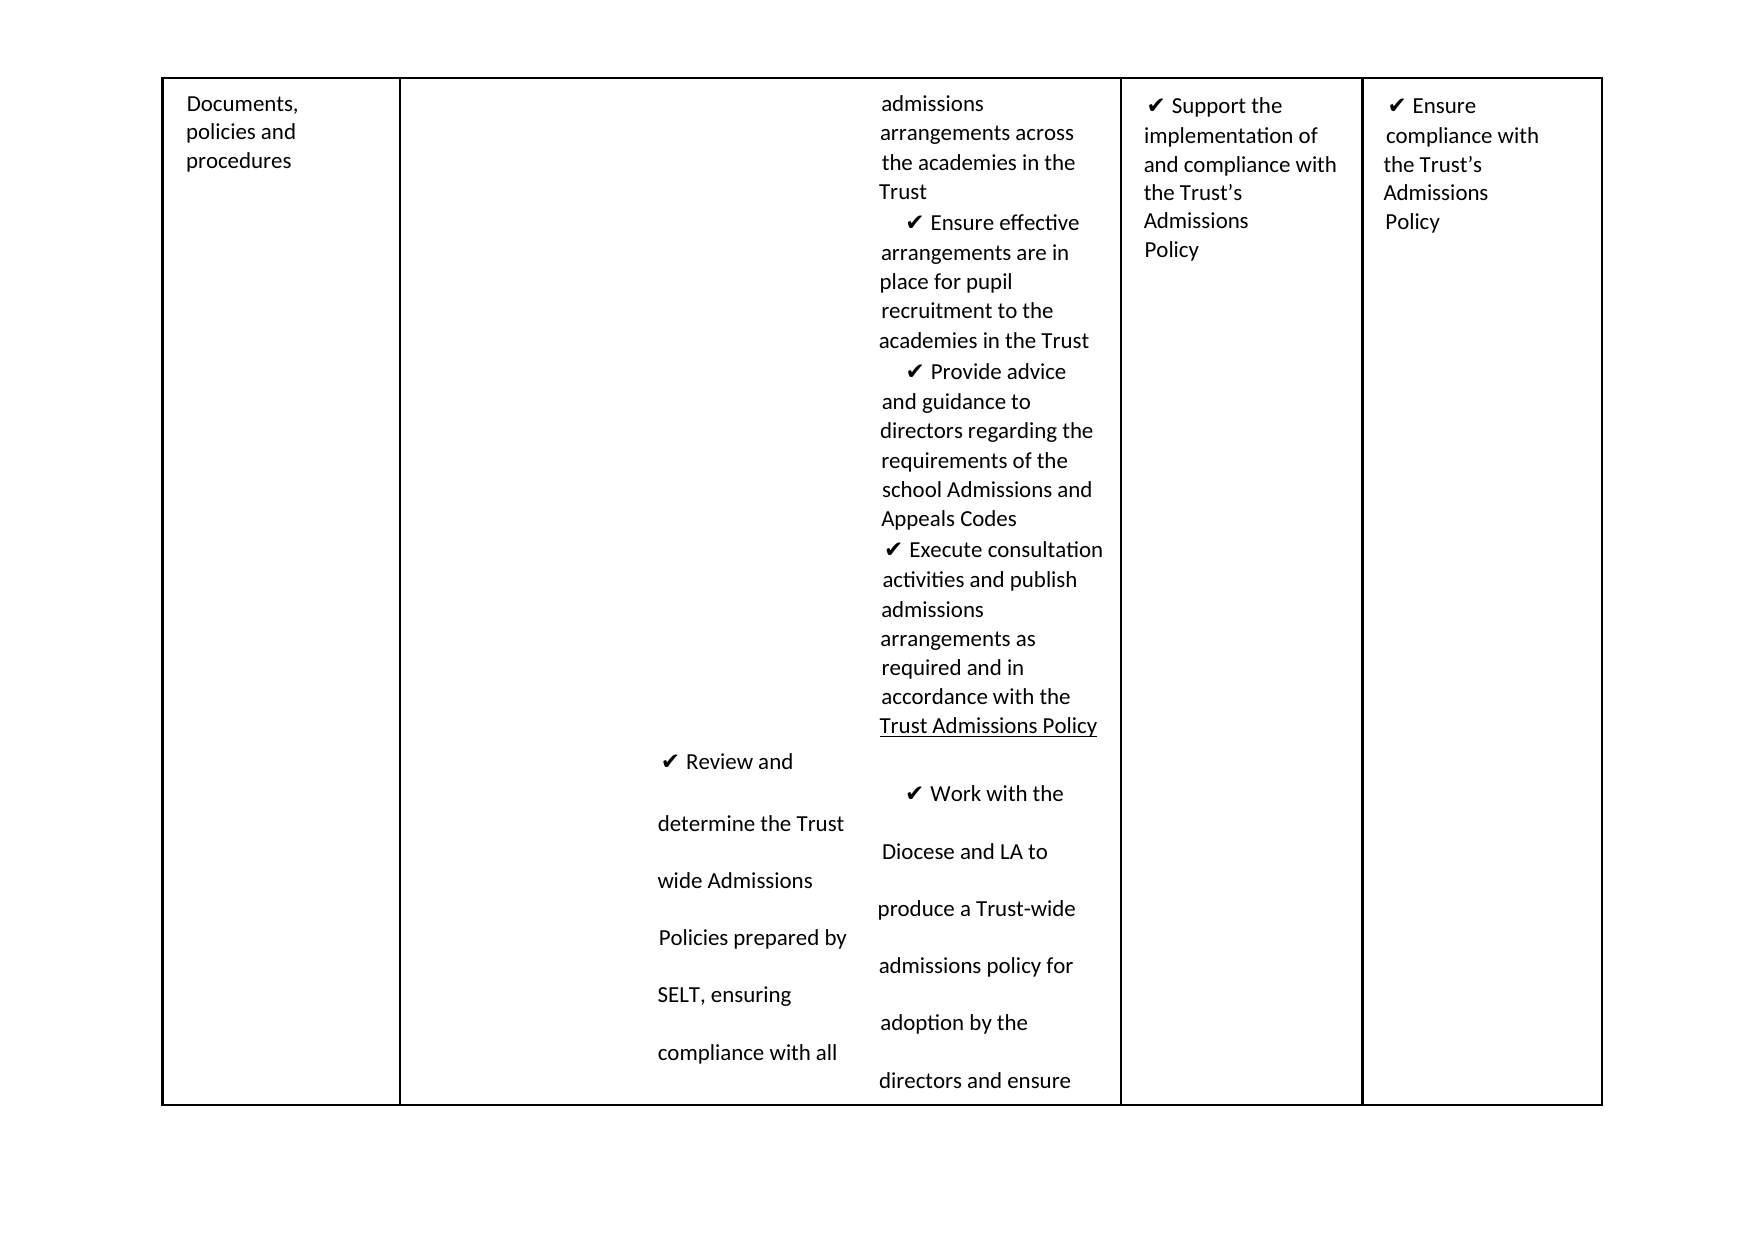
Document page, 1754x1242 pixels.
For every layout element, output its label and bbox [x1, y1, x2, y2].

table_header [1122, 79, 1361, 1104]
table_header [164, 79, 399, 1104]
table_header [1364, 79, 1601, 1104]
table_header [401, 79, 1120, 1104]
